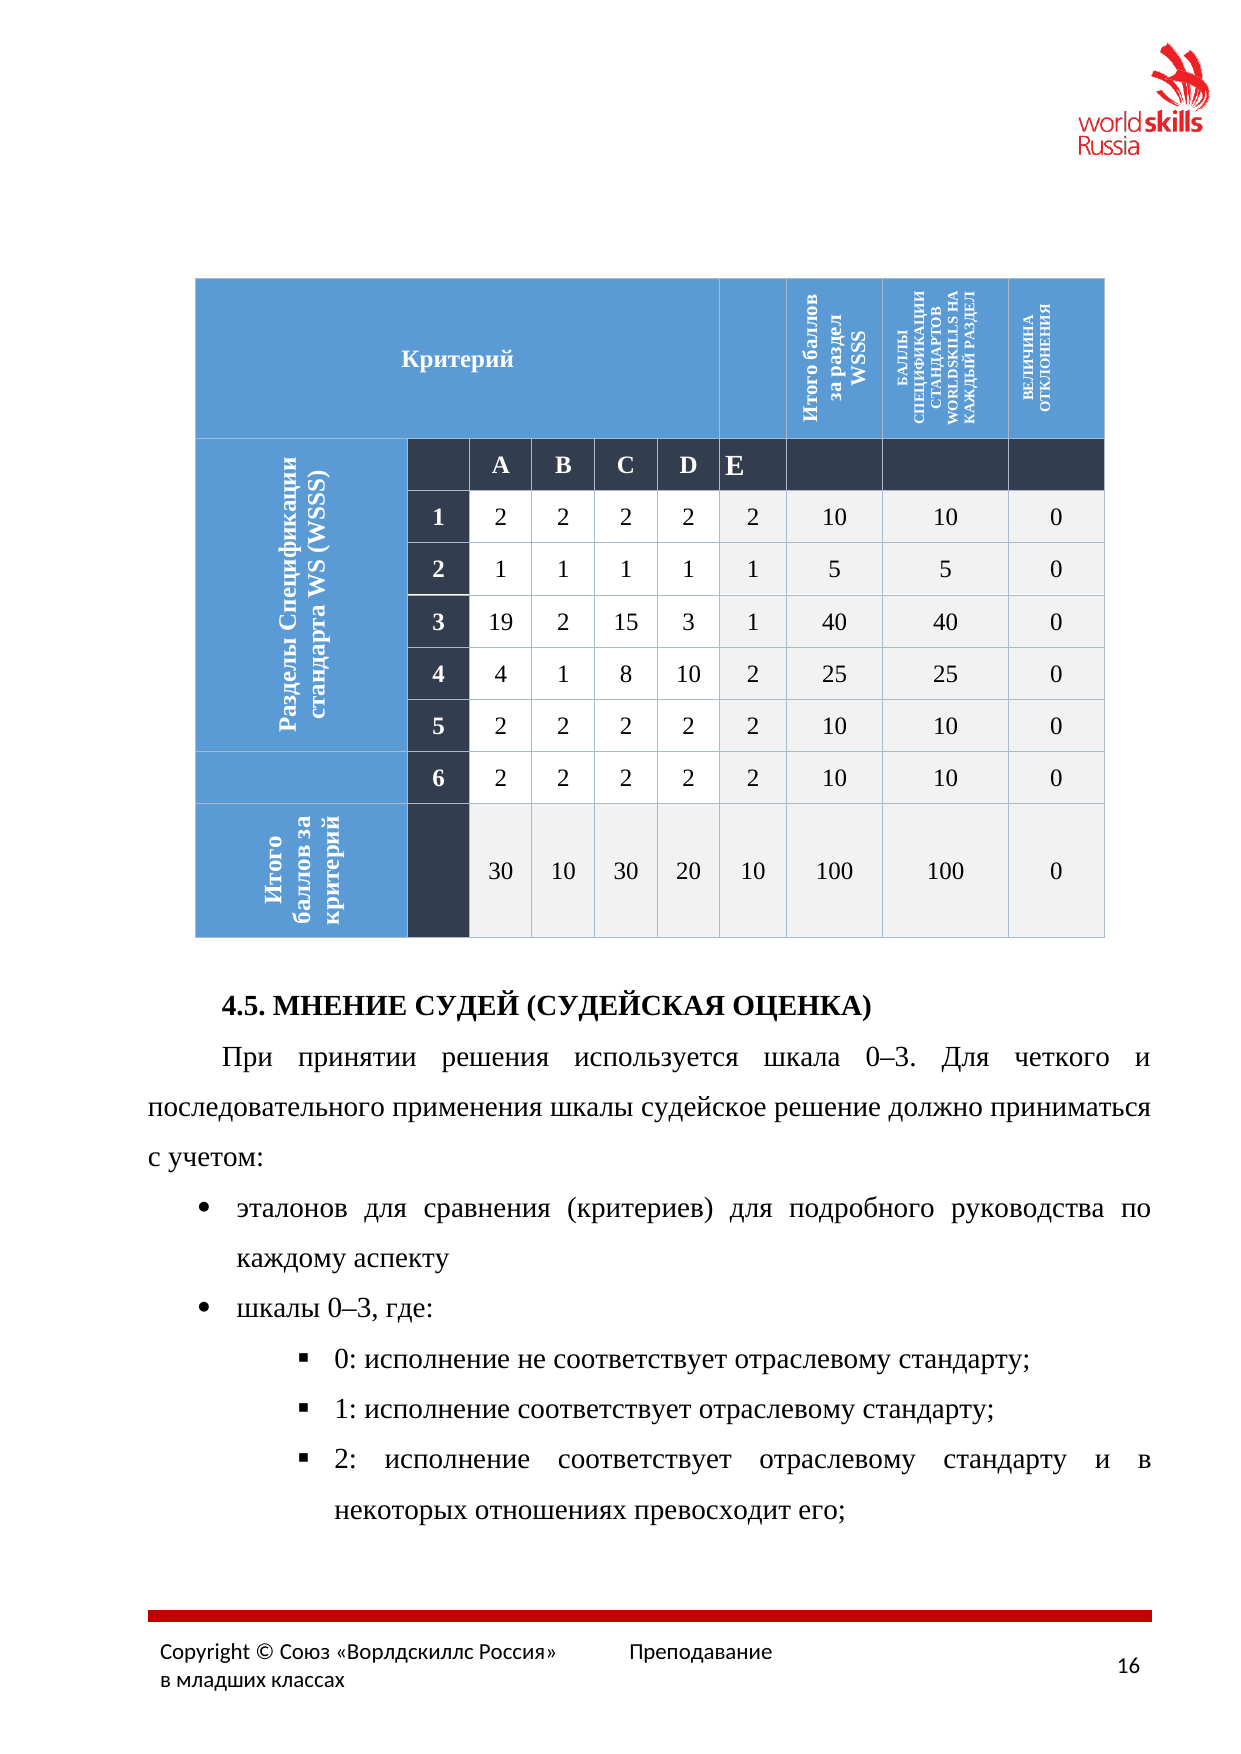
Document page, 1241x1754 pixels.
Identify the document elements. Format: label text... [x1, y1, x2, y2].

table_cell 2 [532, 491, 594, 542]
table_header [720, 279, 786, 438]
table_cell 40 [787, 596, 882, 647]
table_cell 1 [720, 543, 786, 594]
text 4.5. МНЕНИЕ СУДЕЙ (СУДЕЙСКАЯ ОЦЕНКА) [148, 988, 1152, 1022]
table_cell 40 [883, 596, 1008, 647]
table_cell 0 [1009, 804, 1104, 937]
table_cell 2 [595, 752, 657, 803]
table_cell 0 [1009, 700, 1104, 751]
table_cell 1 [532, 648, 594, 699]
table_cell 10 [787, 752, 882, 803]
table_cell 2 [595, 700, 657, 751]
table_cell 0 [1009, 648, 1104, 699]
table_cell 2 [470, 752, 531, 803]
table_cell 2 [532, 700, 594, 751]
table_cell 10 [658, 648, 719, 699]
table_cell [196, 752, 407, 803]
table_cell 3 [408, 596, 469, 647]
table_cell 4 [470, 648, 531, 699]
table_cell 1 [408, 491, 469, 542]
table_cell 10 [720, 804, 786, 937]
table_cell 10 [532, 804, 594, 937]
table_cell 4 [408, 648, 469, 699]
table_cell 0 [1009, 543, 1104, 594]
picture [1078, 42, 1235, 155]
table_cell 2 [658, 752, 719, 803]
table_cell 8 [595, 648, 657, 699]
table_cell 25 [883, 648, 1008, 699]
table_cell 5 [408, 700, 469, 751]
table_cell [408, 439, 469, 490]
table_cell A [470, 439, 531, 490]
table_cell 5 [883, 543, 1008, 594]
table_cell 100 [787, 804, 882, 937]
table_cell 6 [408, 752, 469, 803]
table_cell 2 [470, 491, 531, 542]
table_cell 10 [883, 700, 1008, 751]
table_cell Е [720, 439, 786, 490]
list 0: исполнение не соответствует отраслевому стандарту; [297, 1341, 1152, 1374]
table_cell 2 [470, 700, 531, 751]
table_cell 10 [883, 752, 1008, 803]
text При принятии решения используется шкала 0–3. Для четкого и последовательного применения шкалы судейское решение должно приниматься с учетом: [148, 1039, 1152, 1173]
table_cell 1 [470, 543, 531, 594]
table_header Критерий [196, 279, 719, 438]
table_cell 1 [658, 543, 719, 594]
list 1: исполнение соответствует отраслевому стандарту; [297, 1391, 1152, 1425]
table_cell 10 [787, 491, 882, 542]
table_cell 10 [883, 491, 1008, 542]
table_cell 1 [720, 596, 786, 647]
table_cell [408, 804, 469, 937]
table_cell 2 [720, 491, 786, 542]
table_header ВЕЛИЧИНА ОТКЛОНЕНИЯ [1009, 279, 1104, 438]
list шкалы 0–3, где: [199, 1290, 1152, 1324]
table_cell 2 [658, 700, 719, 751]
table_cell 19 [470, 596, 531, 647]
table_header Итого баллов за раздел WSSS [787, 279, 882, 438]
table_cell 5 [787, 543, 882, 594]
table_cell Разделы Спецификации стандарта WS (WSSS) [196, 439, 407, 751]
table_cell 2 [720, 752, 786, 803]
table_cell D [658, 439, 719, 490]
table_cell 0 [1009, 491, 1104, 542]
table_cell [787, 439, 882, 490]
table_cell [883, 439, 1008, 490]
table_cell B [532, 439, 594, 490]
table_cell 2 [408, 543, 469, 594]
table_header БАЛЛЫ СПЕЦИФИКАЦИИ СТАНДАРТОВ WORLDSKILLS НА КАЖДЫЙ РАЗДЕЛ [883, 279, 1008, 438]
table_cell 15 [595, 596, 657, 647]
table_cell 2 [532, 596, 594, 647]
list эталонов для сравнения (критериев) для подробного руководства по каждому аспекту [199, 1190, 1152, 1274]
table_cell 2 [720, 700, 786, 751]
table_cell 25 [787, 648, 882, 699]
list 2: исполнение соответствует отраслевому стандарту и в некоторых отношениях превосходит его; [297, 1442, 1152, 1526]
table_cell 30 [595, 804, 657, 937]
table_cell 20 [658, 804, 719, 937]
table_cell 30 [470, 804, 531, 937]
table_cell 2 [595, 491, 657, 542]
table_cell 1 [595, 543, 657, 594]
table_cell 0 [1009, 752, 1104, 803]
table_cell 1 [532, 543, 594, 594]
table_cell 0 [1009, 596, 1104, 647]
table_cell 2 [720, 648, 786, 699]
table_cell Итого баллов за критерий [196, 804, 407, 937]
table_cell 100 [883, 804, 1008, 937]
table_cell 2 [658, 491, 719, 542]
table_cell C [595, 439, 657, 490]
table_cell 10 [787, 700, 882, 751]
table_cell [1009, 439, 1104, 490]
table_cell 3 [658, 596, 719, 647]
table_cell 2 [532, 752, 594, 803]
